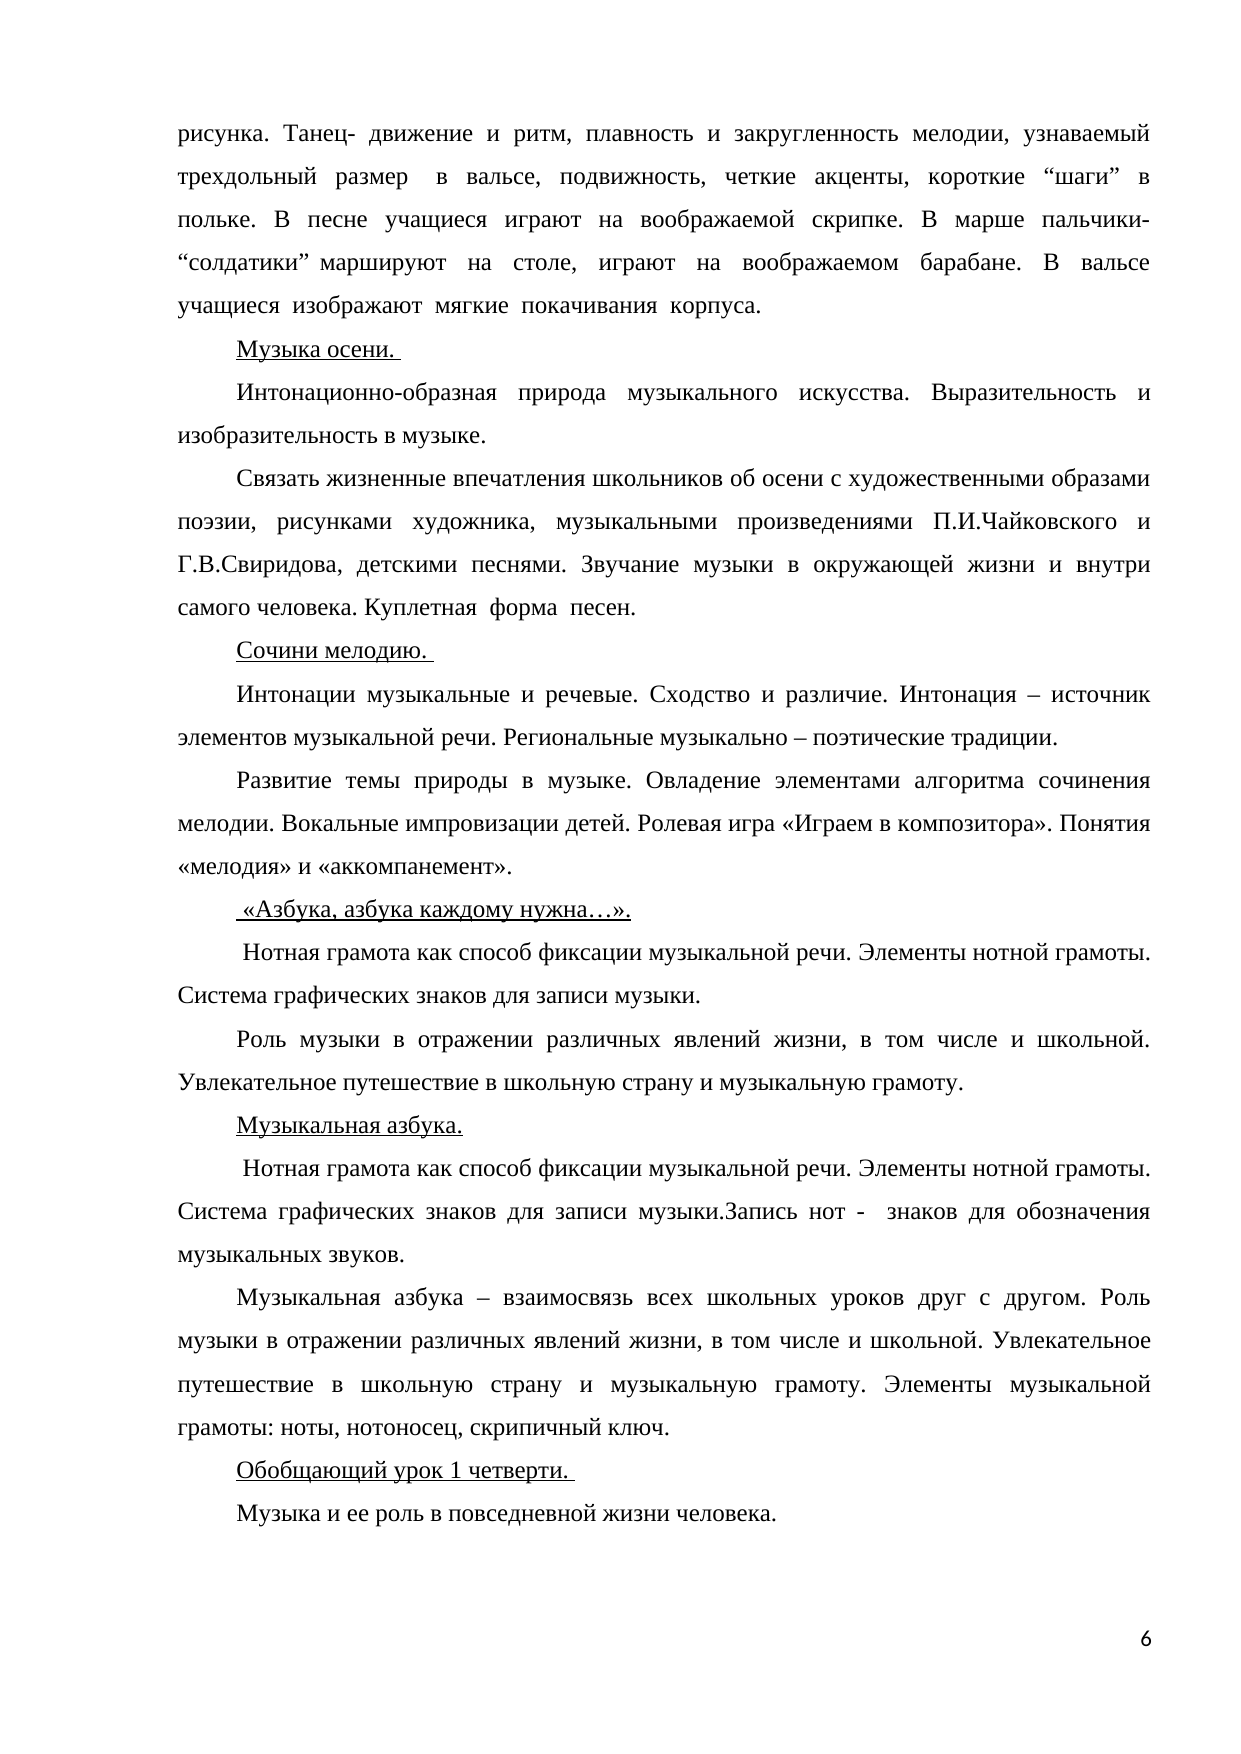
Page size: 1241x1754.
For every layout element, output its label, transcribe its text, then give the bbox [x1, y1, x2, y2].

text Обобщающий урок 1 четверти. [177, 1455, 1152, 1484]
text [177, 118, 1152, 319]
text Нотная грамота как способ фиксации музыкальной речи. Элементы нотной грамоты. Система графических знаков для записи музыки. [177, 937, 1152, 1009]
text Музыкальная азбука. [177, 1110, 1152, 1139]
text Музыка осени. [177, 334, 1152, 362]
text Интонационно-образная природа музыкального искусства. Выразительность и изобразительность в музыке. [177, 377, 1152, 449]
text Нотная грамота как способ фиксации музыкальной речи. Элементы нотной грамоты. Система графических знаков для записи музыки.Запись нот - знаков для обозначения музыкальных звуков. [177, 1153, 1152, 1268]
text «Азбука, азбука каждому нужна…». [177, 894, 1152, 923]
text Развитие темы природы в музыке. Овладение элементами алгоритма сочинения мелодии. Вокальные импровизации детей. Ролевая игра «Играем в композитора». Понятия «мелодия» и «аккомпанемент». [177, 765, 1152, 880]
text Музыкальная азбука – взаимосвязь всех школьных уроков друг с другом. Роль музыки в отражении различных явлений жизни, в том числе и школьной. Увлекательное путешествие в школьную страну и музыкальную грамоту. Элементы музыкальной грамоты: ноты, нотоносец, скрипичный ключ. [177, 1282, 1152, 1441]
text Сочини мелодию. [177, 636, 1152, 664]
text Связать жизненные впечатления школьников об осени с художественными образами поэзии, рисунками художника, музыкальными произведениями П.И.Чайковского и Г.В.Свиридова, детскими песнями. Звучание музыки в окружающей жизни и внутри самого человека. Куплетная форма песен. [177, 463, 1152, 621]
text Музыка и ее роль в повседневной жизни человека. [177, 1498, 1152, 1527]
text Роль музыки в отражении различных явлений жизни, в том числе и школьной. Увлекательное путешествие в школьную страну и музыкальную грамоту. [177, 1024, 1152, 1096]
text Интонации музыкальные и речевые. Сходство и различие. Интонация – источник элементов музыкальной речи. Региональные музыкально – поэтические традиции. [177, 679, 1152, 751]
